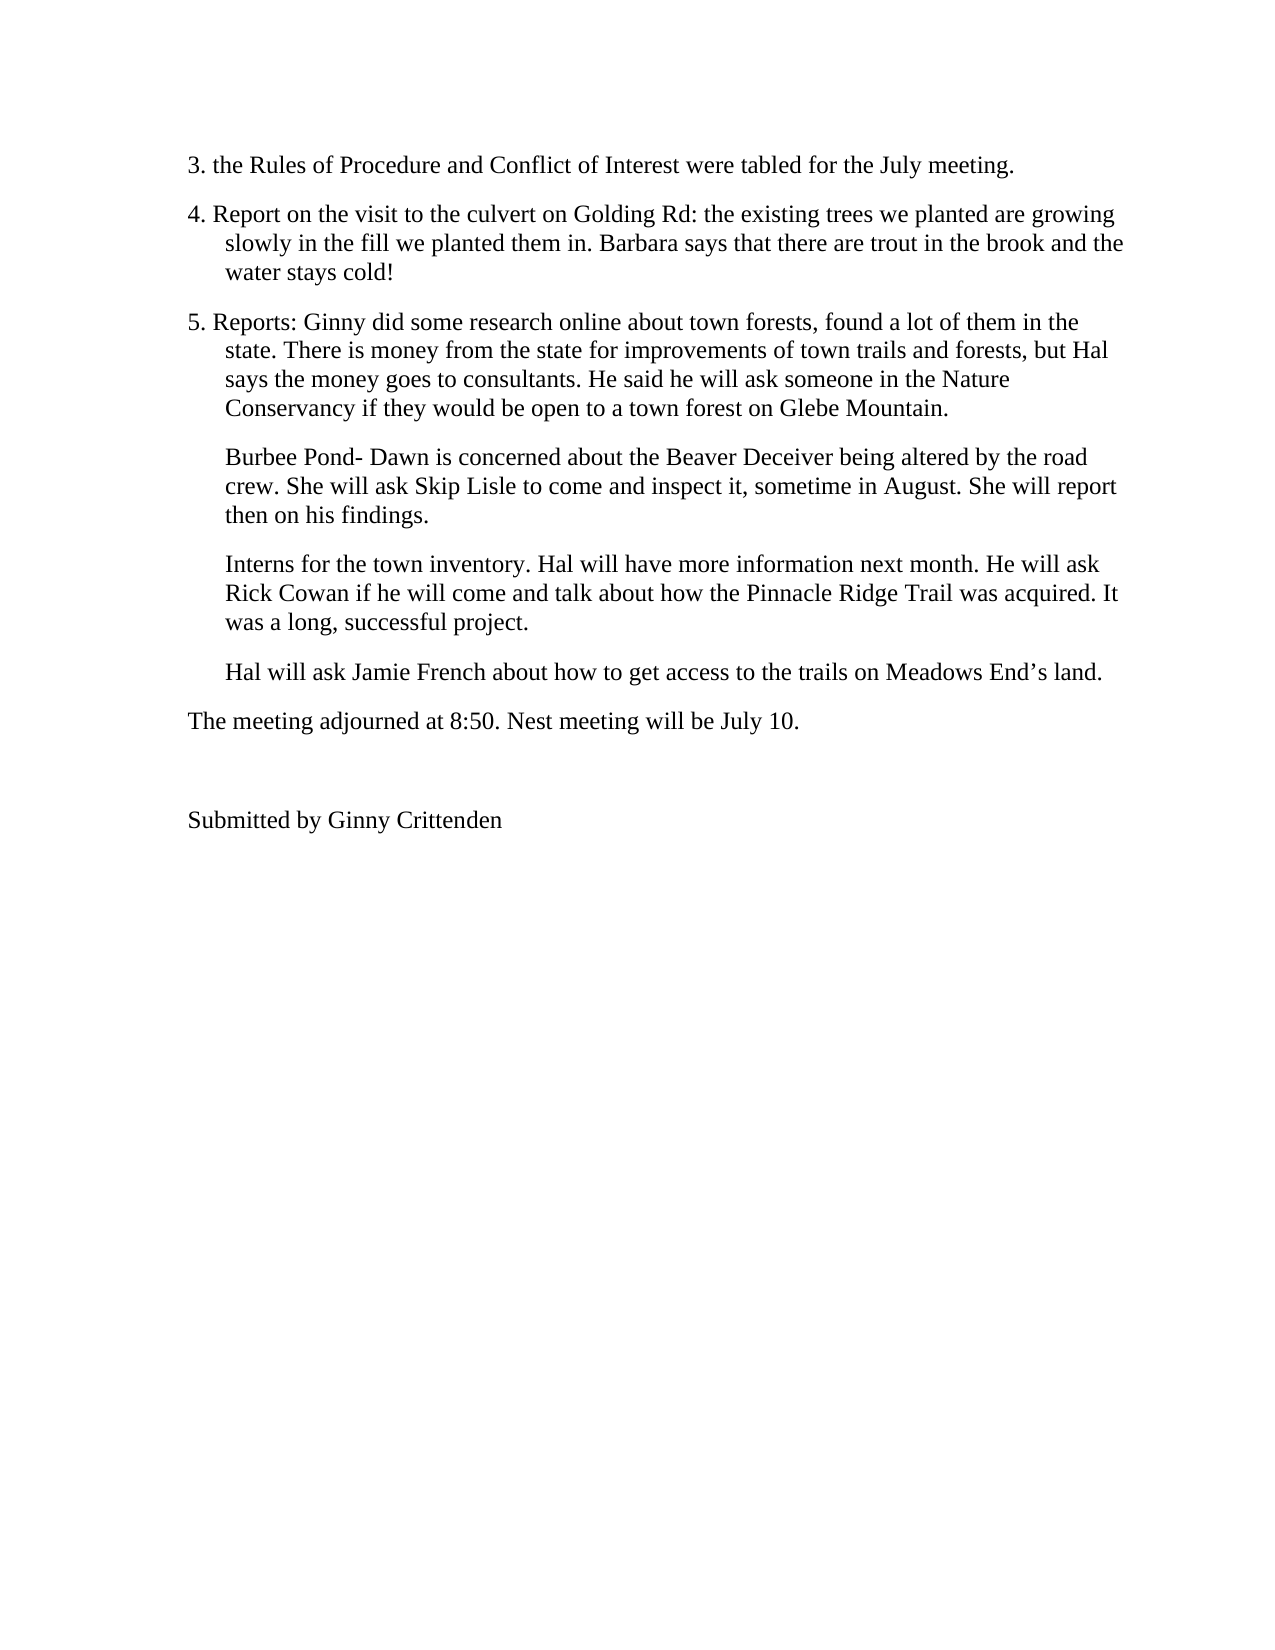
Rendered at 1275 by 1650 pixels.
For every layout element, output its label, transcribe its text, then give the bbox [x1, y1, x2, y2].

text Submitted by Ginny Crittenden [187, 805, 1125, 834]
text 4. Report on the visit to the culvert on Golding Rd: the existing trees we planted are growing slowly in the fill we planted them in. Barbara says that there are trout in the brook and the water stays cold! [187, 199, 1125, 286]
text Interns for the town inventory. Hal will have more information next month. He will ask Rick Cowan if he will come and talk about how the Pinnacle Ridge Trail was acquired. It was a long, successful project. [187, 549, 1125, 636]
text The meeting adjourned at 8:50. Nest meeting will be July 10. [187, 706, 1125, 735]
text Burbee Pond- Dawn is concerned about the Beaver Deceiver being altered by the road crew. She will ask Skip Lisle to come and inspect it, sometime in August. She will report then on his findings. [187, 442, 1125, 529]
text Hal will ask Jamie French about how to get access to the trails on Meadows End’s land. [187, 657, 1125, 685]
text 3. the Rules of Procedure and Conflict of Interest were tabled for the July meeting. [187, 150, 1125, 179]
text 5. Reports: Ginny did some research online about town forests, found a lot of them in the state. There is money from the state for improvements of town trails and forests, but Hal says the money goes to consultants. He said he will ask someone in the Nature Conservancy if they would be open to a town forest on Glebe Mountain. [187, 307, 1125, 422]
